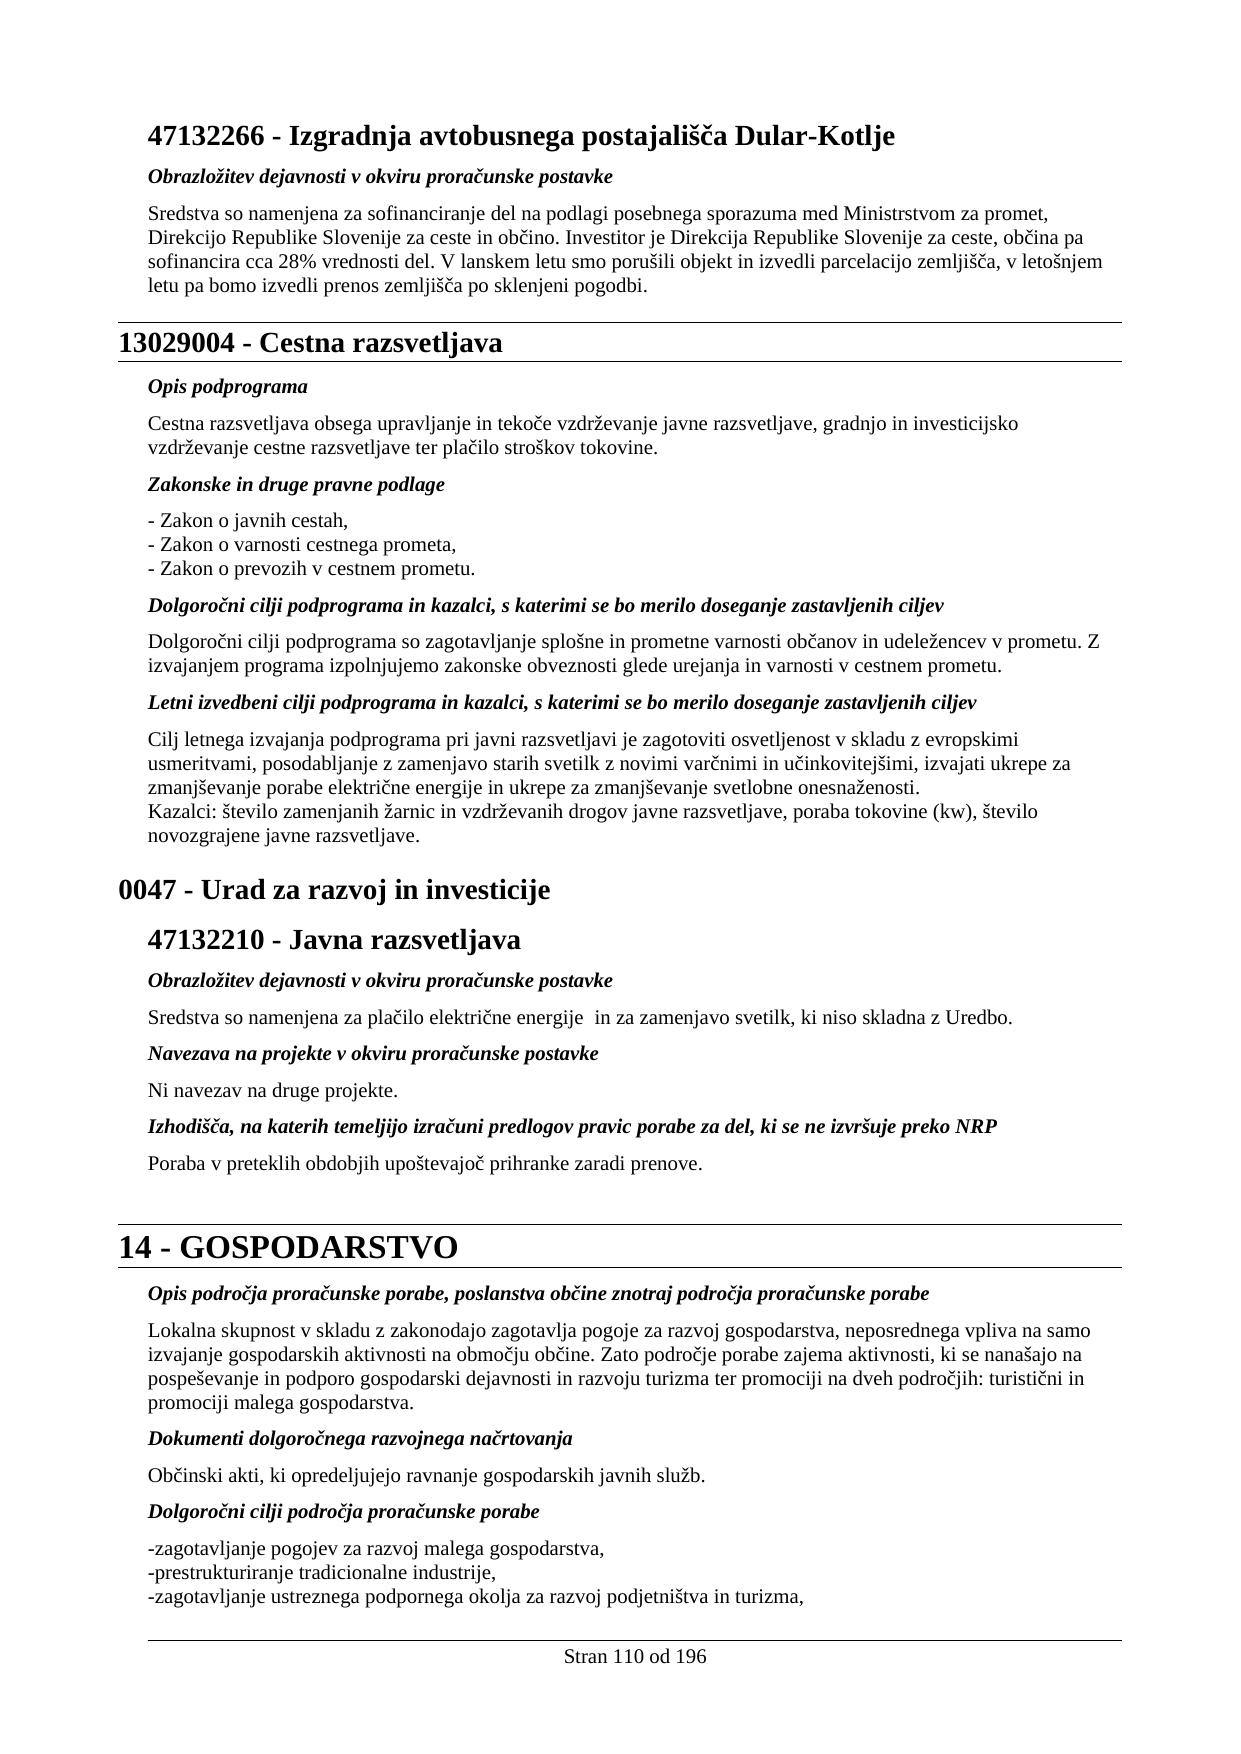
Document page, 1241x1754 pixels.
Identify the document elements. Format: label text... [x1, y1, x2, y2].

subtitle 0047 - Urad za razvoj in investicije [118, 872, 1122, 905]
subtitle Dolgoročni cilji področja proračunske porabe [148, 1499, 1122, 1523]
text Cilj letnega izvajanja podprograma pri javni razsvetljavi je zagotoviti osvetljenost v skladu z evropskimi usmeritvami, posodabljanje z zamenjavo starih svetilk z novimi varčnimi in učinkovitejšimi, izvajati ukrepe za zmanjševanje porabe električne energije in ukrepe za zmanjševanje svetlobne onesnaženosti. Kazalci: število zamenjanih žarnic in vzdrževanih drogov javne razsvetljave, poraba tokovine (kw), število novozgrajene javne razsvetljave. [148, 726, 1122, 847]
text Občinski akti, ki opredeljujejo ravnanje gospodarskih javnih služb. [148, 1463, 1122, 1487]
subtitle Letni izvedbeni cilji podprograma in kazalci, s katerimi se bo merilo doseganje zastavljenih ciljev [148, 690, 1122, 714]
subtitle Obrazložitev dejavnosti v okviru proračunske postavke [148, 968, 1122, 992]
subtitle Izhodišča, na katerih temeljijo izračuni predlogov pravic porabe za del, ki se ne izvršuje preko NRP [148, 1114, 1122, 1138]
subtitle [148, 164, 1122, 188]
text - Zakon o javnih cestah, - Zakon o varnosti cestnega prometa, - Zakon o prevozih v cestnem prometu. [148, 508, 1122, 580]
subtitle Navezava na projekte v okviru proračunske postavke [148, 1041, 1122, 1065]
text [148, 1536, 1122, 1608]
subtitle 13029004 - Cestna razsvetljava [118, 323, 1122, 361]
text Ni navezav na druge projekte. [148, 1078, 1122, 1102]
text Cestna razsvetljava obsega upravljanje in tekoče vzdrževanje javne razsvetljave, gradnjo in investicijsko vzdrževanje cestne razsvetljave ter plačilo stroškov tokovine. [148, 411, 1122, 459]
subtitle 47132266 - Izgradnja avtobusnega postajališča Dular-Kotlje [148, 118, 1122, 152]
text Dolgoročni cilji podprograma so zagotavljanje splošne in prometne varnosti občanov in udeležencev v prometu. Z izvajanjem programa izpolnjujemo zakonske obveznosti glede urejanja in varnosti v cestnem prometu. [148, 629, 1122, 677]
text Lokalna skupnost v skladu z zakonodajo zagotavlja pogoje za razvoj gospodarstva, neposrednega vpliva na samo izvajanje gospodarskih aktivnosti na območju občine. Zato področje porabe zajema aktivnosti, ki se nanašajo na pospeševanje in podporo gospodarski dejavnosti in razvoju turizma ter promociji na dveh področjih: turistični in promociji malega gospodarstva. [148, 1318, 1122, 1414]
subtitle 47132210 - Javna razsvetljava [148, 922, 1122, 956]
subtitle Dokumenti dolgoročnega razvojnega načrtovanja [148, 1426, 1122, 1450]
subtitle Opis podprograma [148, 374, 1122, 398]
subtitle Zakonske in druge pravne podlage [148, 471, 1122, 496]
subtitle Opis področja proračunske porabe, poslanstva občine znotraj področja proračunske porabe [148, 1281, 1122, 1305]
subtitle 14 - GOSPODARSTVO [118, 1225, 1122, 1267]
text Sredstva so namenjena za sofinanciranje del na podlagi posebnega sporazuma med Ministrstvom za promet, Direkcijo Republike Slovenije za ceste in občino. Investitor je Direkcija Republike Slovenije za ceste, občina pa sofinancira cca 28% vrednosti del. V lanskem letu smo porušili objekt in izvedli parcelacijo zemljišča, v letošnjem letu pa bomo izvedli prenos zemljišča po sklenjeni pogodbi. [148, 201, 1122, 297]
subtitle Dolgoročni cilji podprograma in kazalci, s katerimi se bo merilo doseganje zastavljenih ciljev [148, 593, 1122, 617]
text Sredstva so namenjena za plačilo električne energije in za zamenjavo svetilk, ki niso skladna z Uredbo. [148, 1004, 1122, 1029]
text Poraba v preteklih obdobjih upoštevajoč prihranke zaradi prenove. [148, 1151, 1122, 1175]
